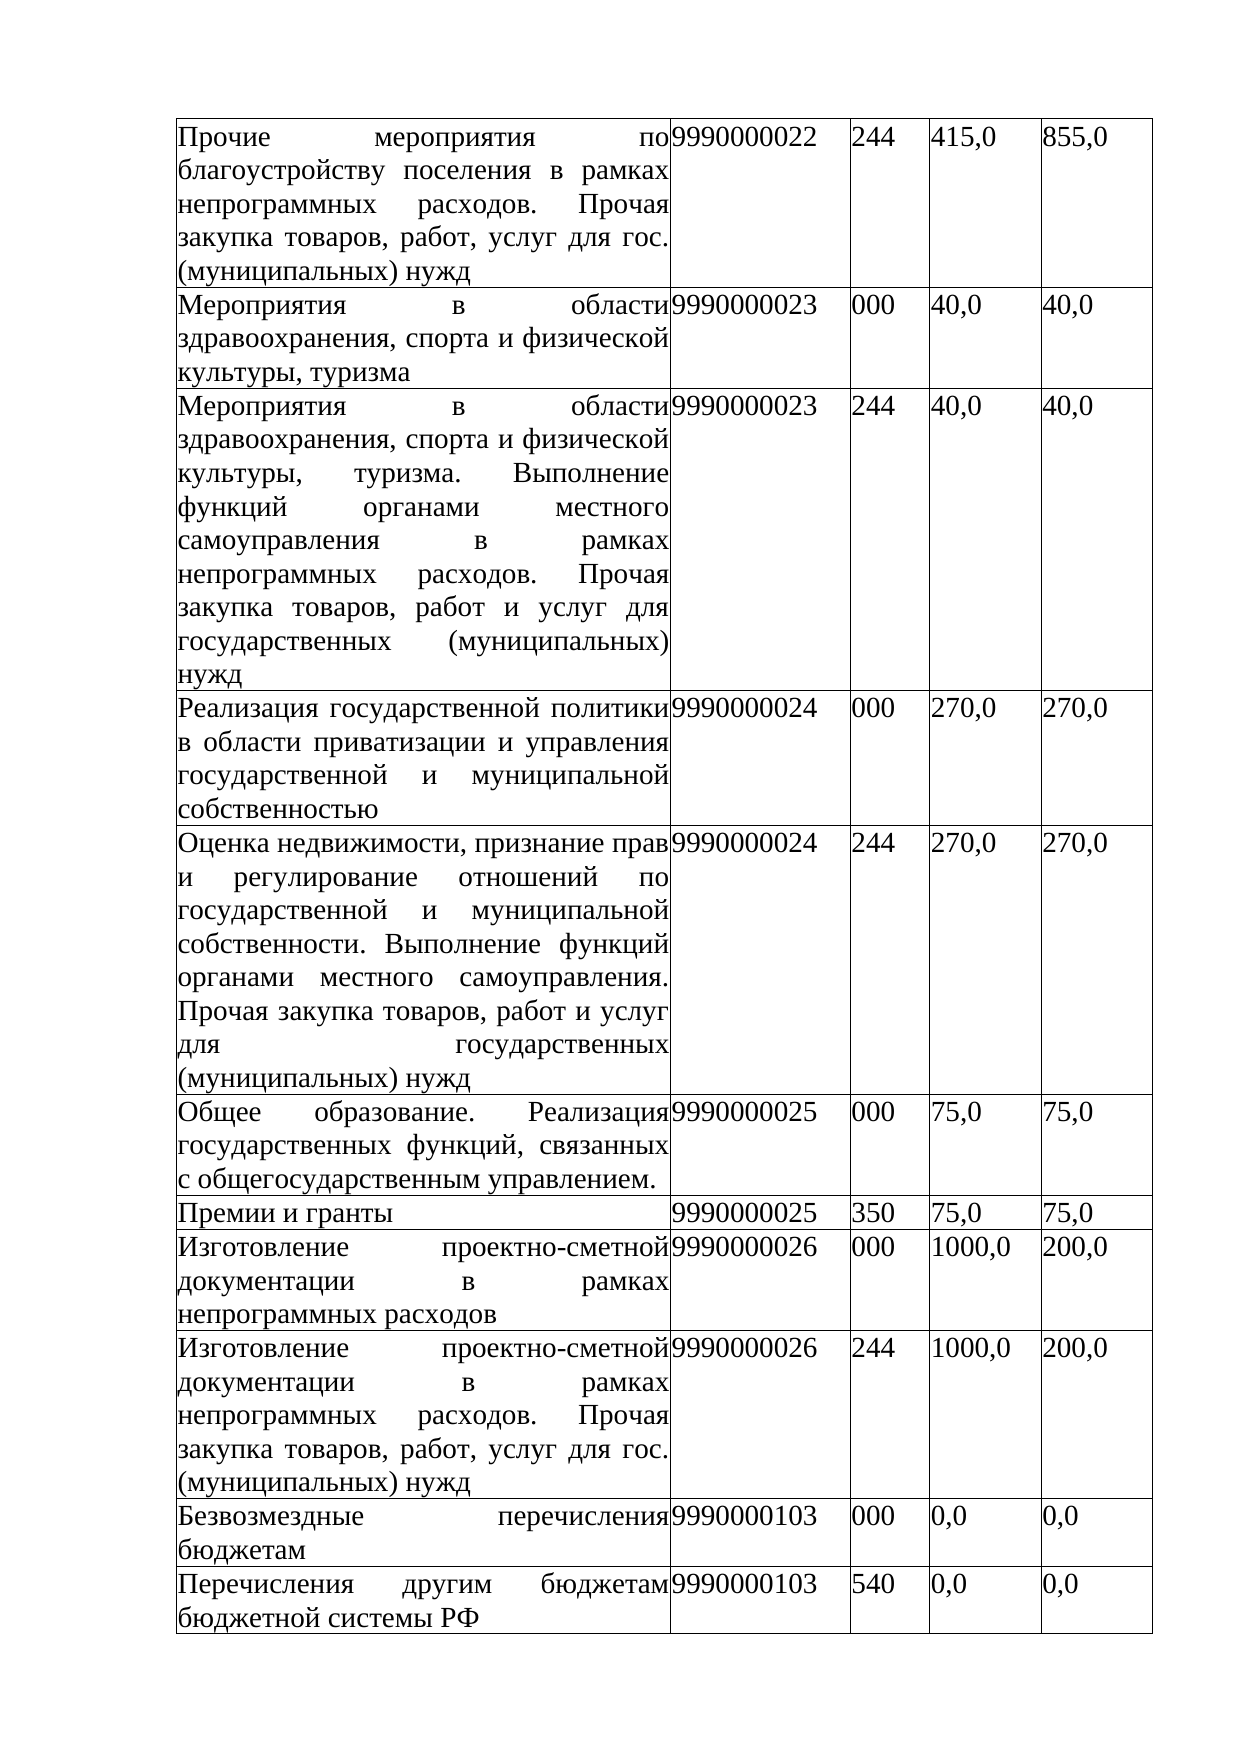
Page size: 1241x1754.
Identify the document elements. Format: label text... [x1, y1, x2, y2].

table_cell 9990000023 [671, 288, 850, 387]
table_cell Премии и гранты [177, 1196, 670, 1229]
table_cell 9990000103 [671, 1567, 850, 1633]
table_cell 9990000026 [671, 1230, 850, 1330]
table_cell 0,0 [930, 1499, 1041, 1566]
table_cell Общее образование. Реализация государственных функций, связанных с общегосударственным управлением. [177, 1095, 670, 1194]
table_cell 244 [851, 389, 929, 690]
table_cell Мероприятия в области здравоохранения, спорта и физической культуры, туризма. Выполнение функций органами местного самоуправления в рамках непрограммных расходов. Прочая закупка товаров, работ и услуг для государственных (муниципальных) нужд [177, 389, 670, 690]
table_cell Безвозмездные перечисления бюджетам [177, 1499, 670, 1566]
table_cell Реализация государственной политики в области приватизации и управления государственной и муниципальной собственностью [177, 691, 670, 824]
table_cell 244 [851, 1331, 929, 1498]
table_cell 9990000025 [671, 1095, 850, 1194]
table_cell 40,0 [930, 288, 1041, 387]
table_cell 9990000103 [671, 1499, 850, 1566]
table_cell 9990000024 [671, 826, 850, 1093]
table_cell 000 [851, 1499, 929, 1566]
table_cell Изготовление проектно-сметной документации в рамках непрограммных расходов [177, 1230, 670, 1330]
table_cell 244 [851, 119, 929, 286]
table_cell 40,0 [1042, 389, 1152, 690]
table_cell 0,0 [1042, 1499, 1152, 1566]
table_cell 200,0 [1042, 1230, 1152, 1330]
table_cell 350 [851, 1196, 929, 1229]
table_cell 9990000024 [671, 691, 850, 824]
table_cell 415,0 [930, 119, 1041, 286]
table_cell 000 [851, 288, 929, 387]
table_cell 0,0 [1042, 1567, 1152, 1633]
table_cell 40,0 [930, 389, 1041, 690]
table_cell 270,0 [1042, 826, 1152, 1093]
table_cell 000 [851, 1230, 929, 1330]
table_cell 200,0 [1042, 1331, 1152, 1498]
table_cell 0,0 [930, 1567, 1041, 1633]
table_cell 1000,0 [930, 1230, 1041, 1330]
table_cell Оценка недвижимости, признание прав и регулирование отношений по государственной и муниципальной собственности. Выполнение функций органами местного самоуправления. Прочая закупка товаров, работ и услуг для государственных (муниципальных) нужд [177, 826, 670, 1093]
table_cell 75,0 [930, 1095, 1041, 1194]
table_cell 270,0 [930, 826, 1041, 1093]
table_cell Перечисления другим бюджетам бюджетной системы РФ [177, 1567, 670, 1633]
table_cell 1000,0 [930, 1331, 1041, 1498]
table_cell 9990000026 [671, 1331, 850, 1498]
table_cell Изготовление проектно-сметной документации в рамках непрограммных расходов. Прочая закупка товаров, работ, услуг для гос. (муниципальных) нужд [177, 1331, 670, 1498]
table_cell 40,0 [1042, 288, 1152, 387]
table_cell 9990000022 [671, 119, 850, 286]
table_cell 270,0 [1042, 691, 1152, 824]
table_cell 855,0 [1042, 119, 1152, 286]
table_cell 9990000025 [671, 1196, 850, 1229]
table_cell 75,0 [1042, 1095, 1152, 1194]
table_cell 540 [851, 1567, 929, 1633]
table_cell 75,0 [1042, 1196, 1152, 1229]
table_cell 9990000023 [671, 389, 850, 690]
table_cell 270,0 [930, 691, 1041, 824]
table_cell 000 [851, 691, 929, 824]
table_cell 244 [851, 826, 929, 1093]
table_cell Мероприятия в области здравоохранения, спорта и физической культуры, туризма [177, 288, 670, 387]
table_cell 000 [851, 1095, 929, 1194]
table_cell Прочие мероприятия по благоустройству поселения в рамках непрограммных расходов. Прочая закупка товаров, работ, услуг для гос. (муниципальных) нужд [177, 119, 670, 286]
table_cell 75,0 [930, 1196, 1041, 1229]
